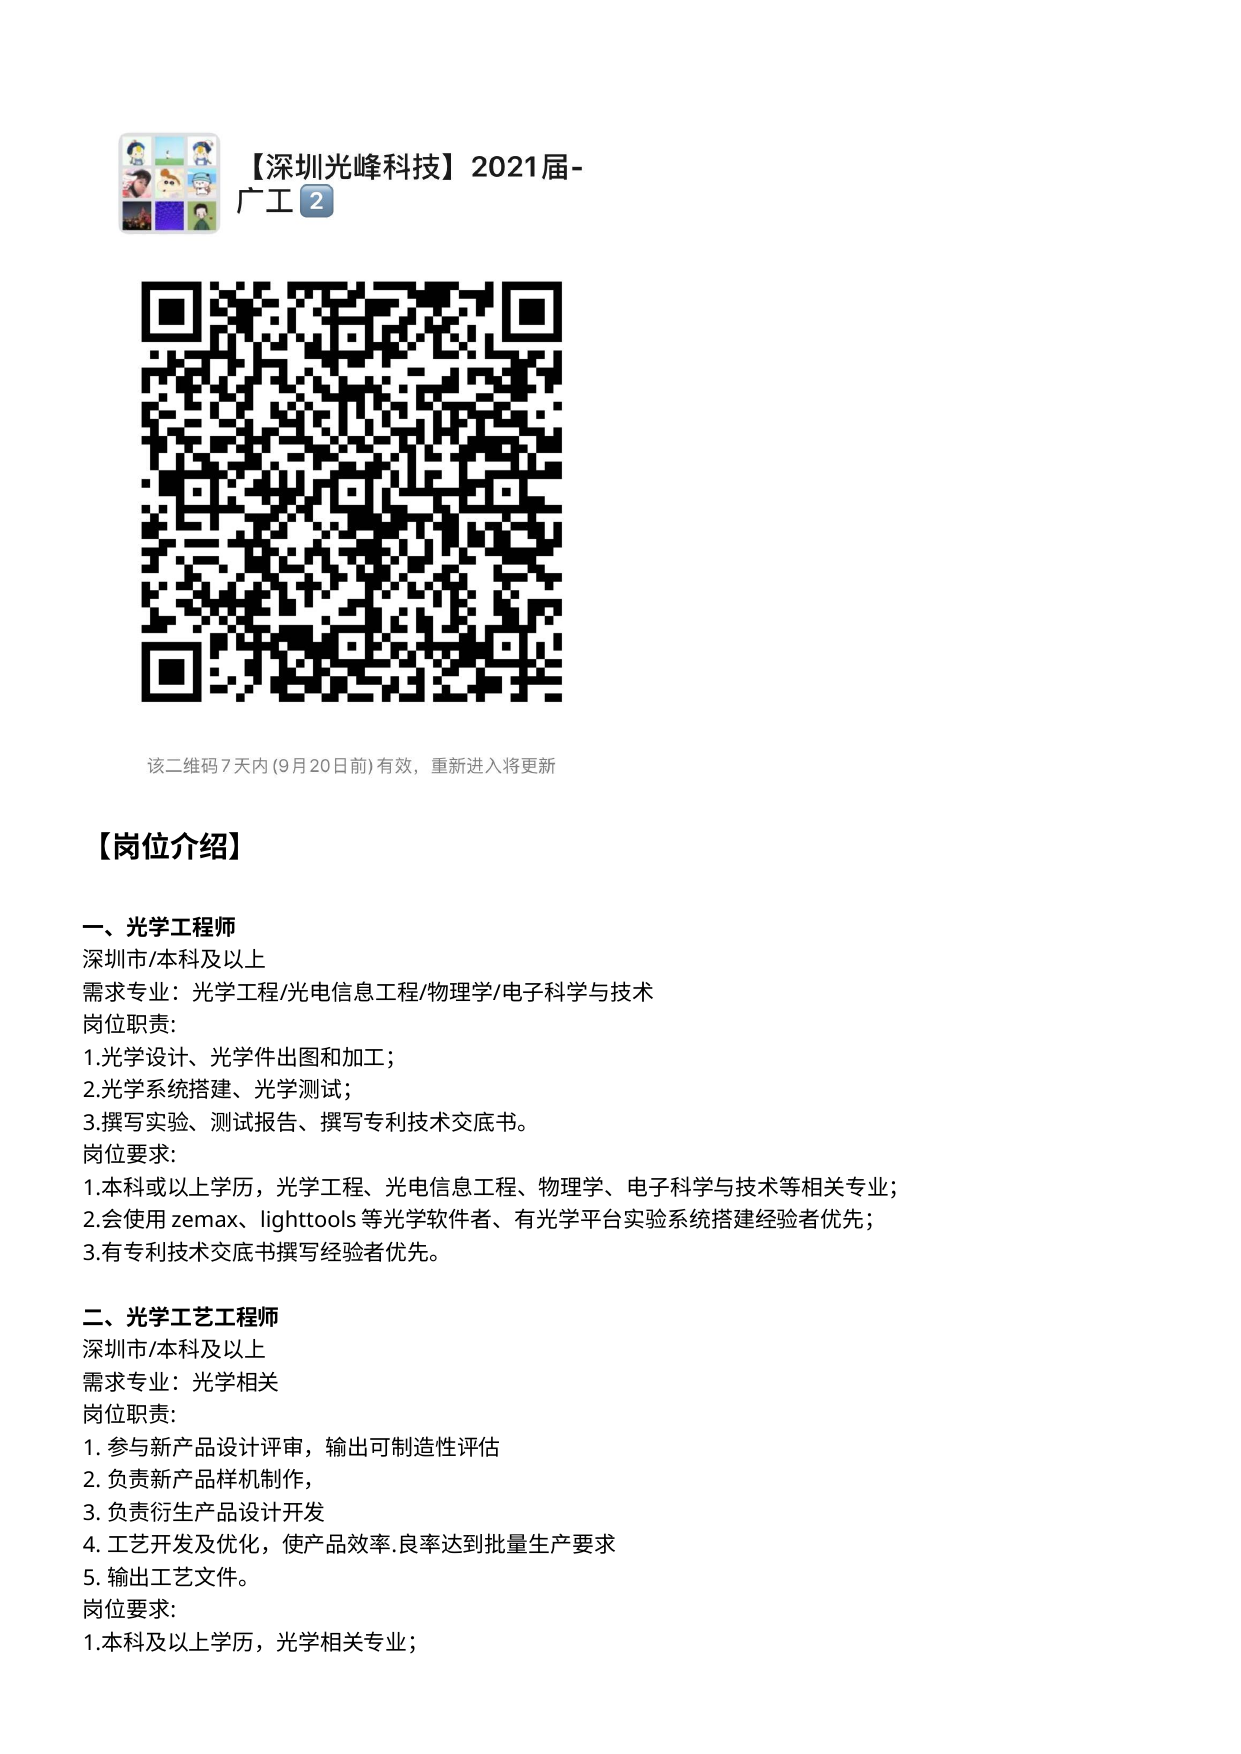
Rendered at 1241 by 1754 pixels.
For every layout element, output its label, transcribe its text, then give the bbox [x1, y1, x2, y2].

text 深圳市/本科及以上 [83, 942, 1157, 974]
text 1.本科及以上学历，光学相关专业； [83, 1624, 1157, 1657]
text 需求专业：光学相关 [83, 1364, 1157, 1397]
text 3.有专利技术交底书撰写经验者优先。 [83, 1234, 1157, 1267]
text 一、光学工程师 [83, 909, 1157, 942]
text 1.光学设计、光学件出图和加工； [83, 1039, 1157, 1072]
text 2.光学系统搭建、光学测试； [83, 1072, 1157, 1104]
text 【岗位介绍】 [83, 812, 1157, 877]
text 5. 输出工艺文件。 [83, 1559, 1157, 1592]
text 4. 工艺开发及优化，使产品效率.良率达到批量生产要求 [83, 1527, 1157, 1559]
text 岗位职责: [83, 1007, 1157, 1039]
text 深圳市/本科及以上 [83, 1332, 1157, 1364]
text 岗位要求: [83, 1592, 1157, 1624]
text 3. 负责衍生产品设计开发 [83, 1494, 1157, 1527]
text 需求专业：光学工程/光电信息工程/物理学/电子科学与技术 [83, 974, 1157, 1007]
text 3.撰写实验、测试报告、撰写专利技术交底书。 [83, 1104, 1157, 1137]
picture [82, 97, 621, 812]
text 岗位要求: [83, 1137, 1157, 1169]
text 2.会使用zemax、lighttools等光学软件者、有光学平台实验系统搭建经验者优先； [83, 1202, 1157, 1234]
text 2. 负责新产品样机制作， [83, 1462, 1157, 1494]
text 1. 参与新产品设计评审，输出可制造性评估 [83, 1429, 1157, 1462]
text 二、光学工艺工程师 [83, 1299, 1157, 1332]
text 1.本科或以上学历，光学工程、光电信息工程、物理学、电子科学与技术等相关专业； [83, 1169, 1157, 1202]
text 岗位职责: [83, 1397, 1157, 1429]
